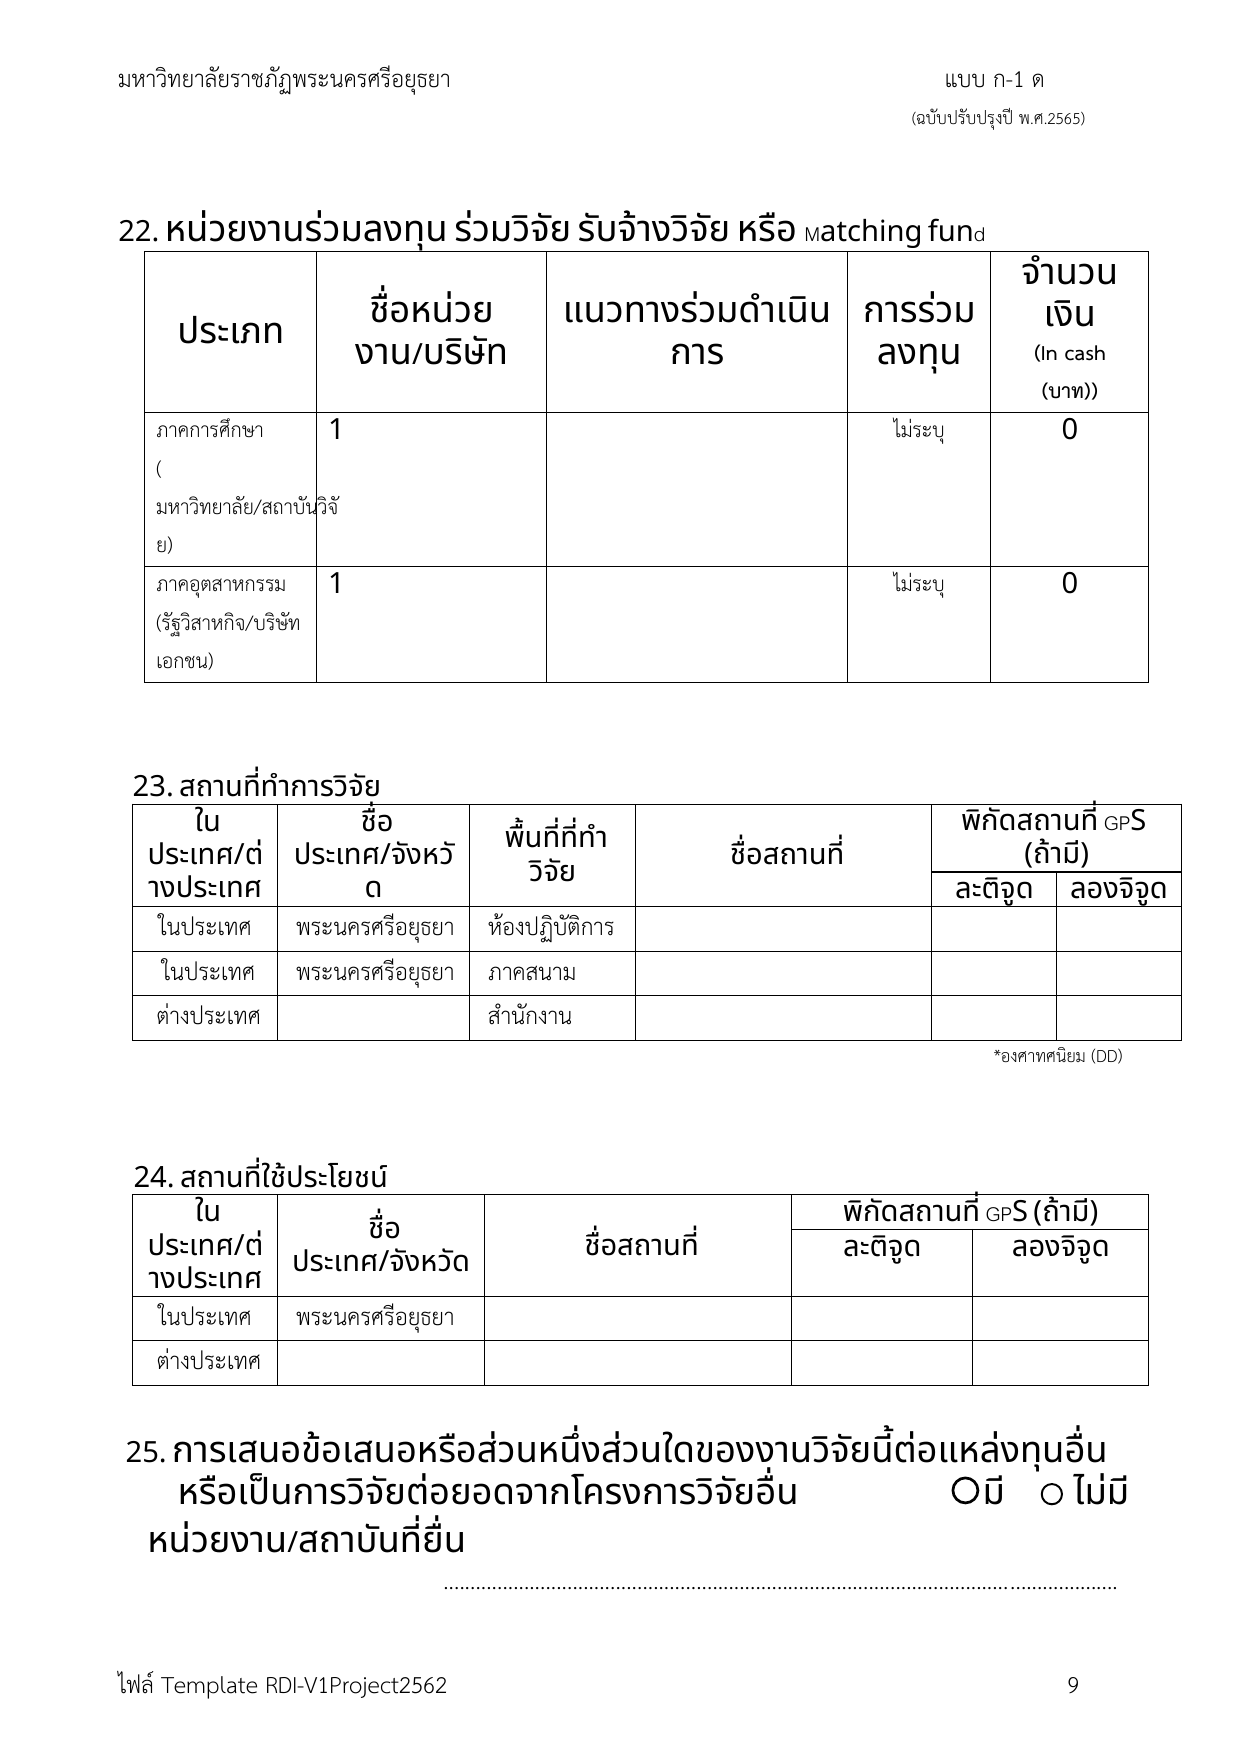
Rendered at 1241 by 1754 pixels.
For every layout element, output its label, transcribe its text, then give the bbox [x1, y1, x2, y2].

list *องศาทศนิยม (DD) [118, 1041, 1122, 1074]
